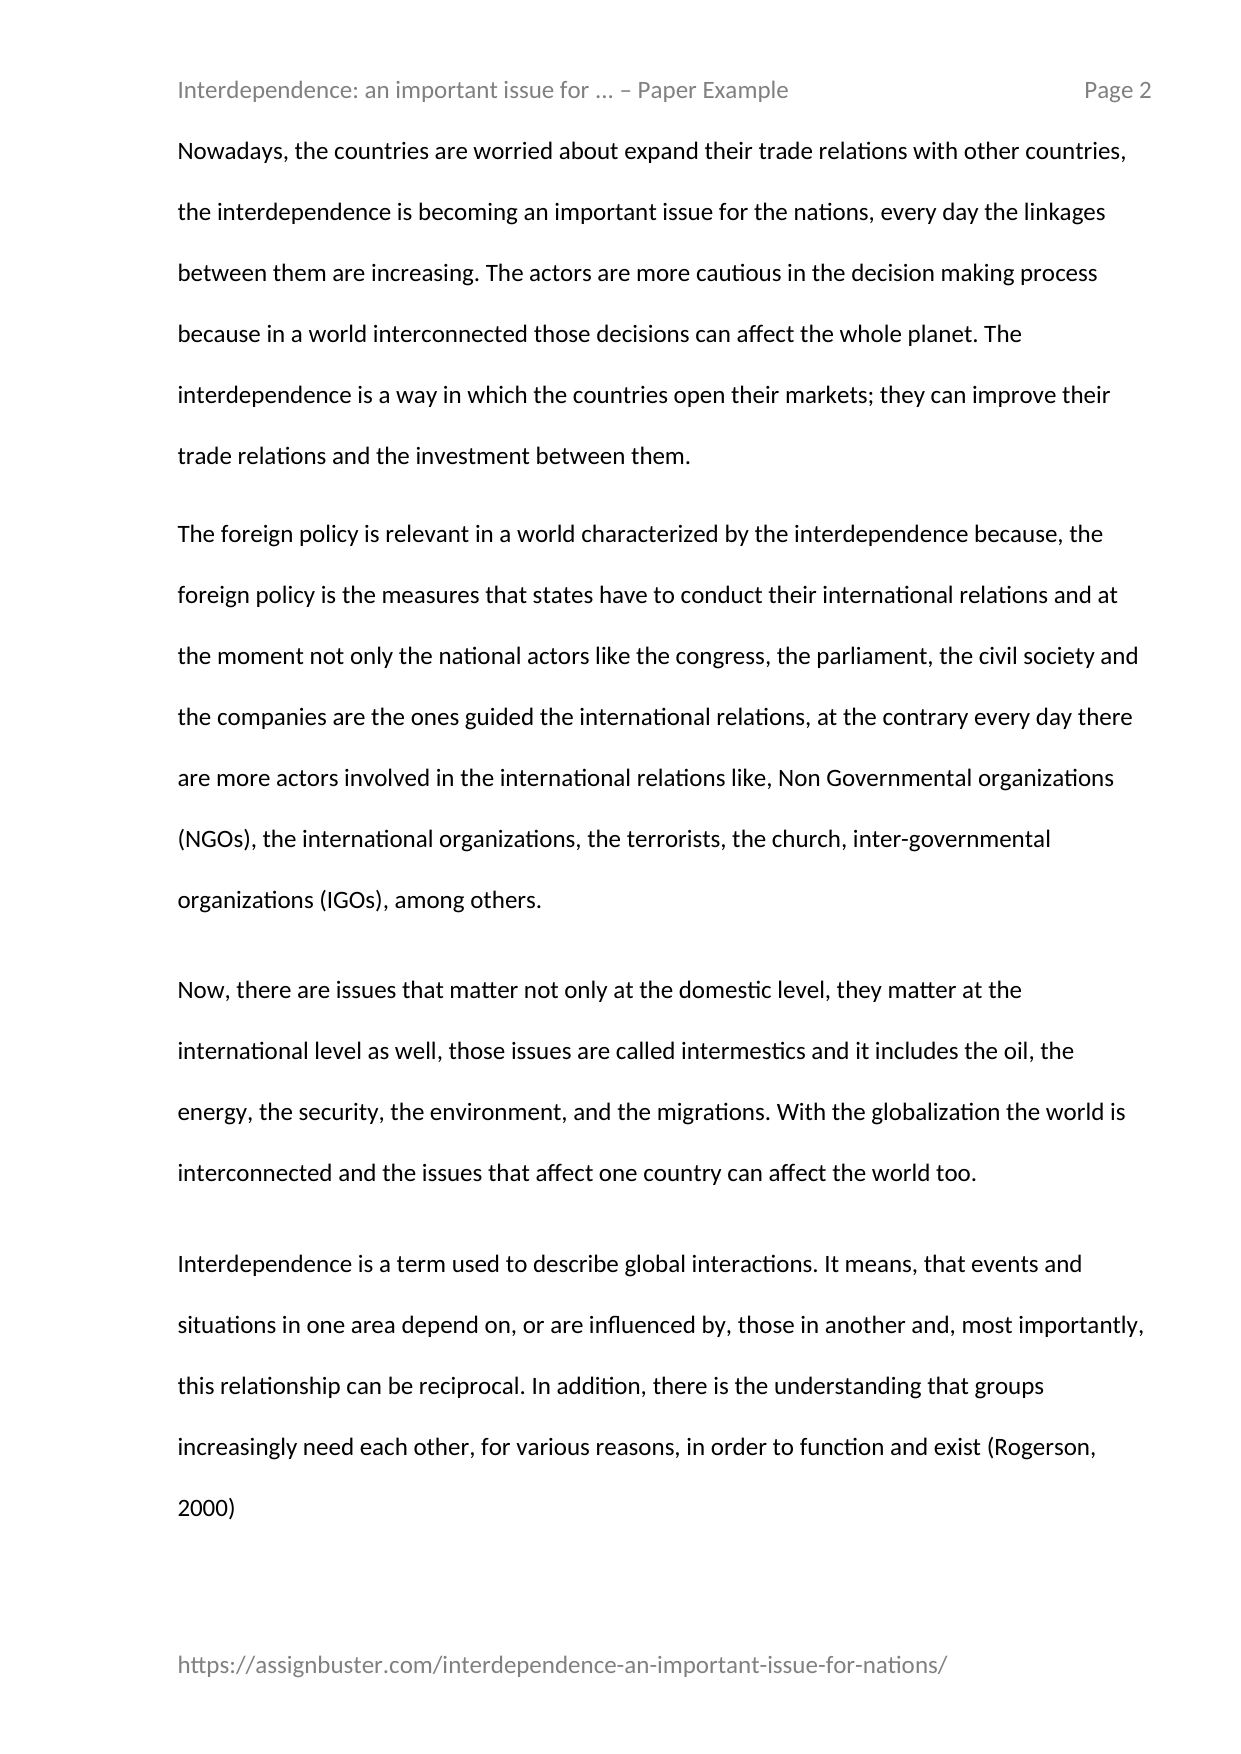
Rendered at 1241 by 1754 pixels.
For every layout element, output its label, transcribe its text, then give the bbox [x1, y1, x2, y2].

text The foreign policy is relevant in a world characterized by the interdependence because, the foreign policy is the measures that states have to conduct their international relations and at the moment not only the national actors like the congress, the parliament, the civil society and the companies are the ones guided the international relations, at the contrary every day there are more actors involved in the international relations like, Non Governmental organizations (NGOs), the international organizations, the terrorists, the church, inter-governmental organizations (IGOs), among others. [177, 518, 1152, 914]
text Nowadays, the countries are worried about expand their trade relations with other countries, the interdependence is becoming an important issue for the nations, every day the linkages between them are increasing. The actors are more cautious in the decision making process because in a world interconnected those decisions can affect the whole planet. The interdependence is a way in which the countries open their markets; they can improve their trade relations and the investment between them. [177, 135, 1152, 471]
text Interdependence is a term used to describe global interactions. It means, that events and situations in one area depend on, or are influenced by, those in another and, most importantly, this relationship can be reciprocal. In addition, there is the understanding that groups increasingly need each other, for various reasons, in order to function and exist (Rogerson, 2000) [177, 1248, 1152, 1523]
text Now, there are issues that matter not only at the domestic level, they matter at the international level as well, those issues are called intermestics and it includes the oil, the energy, the security, the environment, and the migrations. With the globalization the world is interconnected and the issues that affect one country can affect the world too. [177, 974, 1152, 1188]
